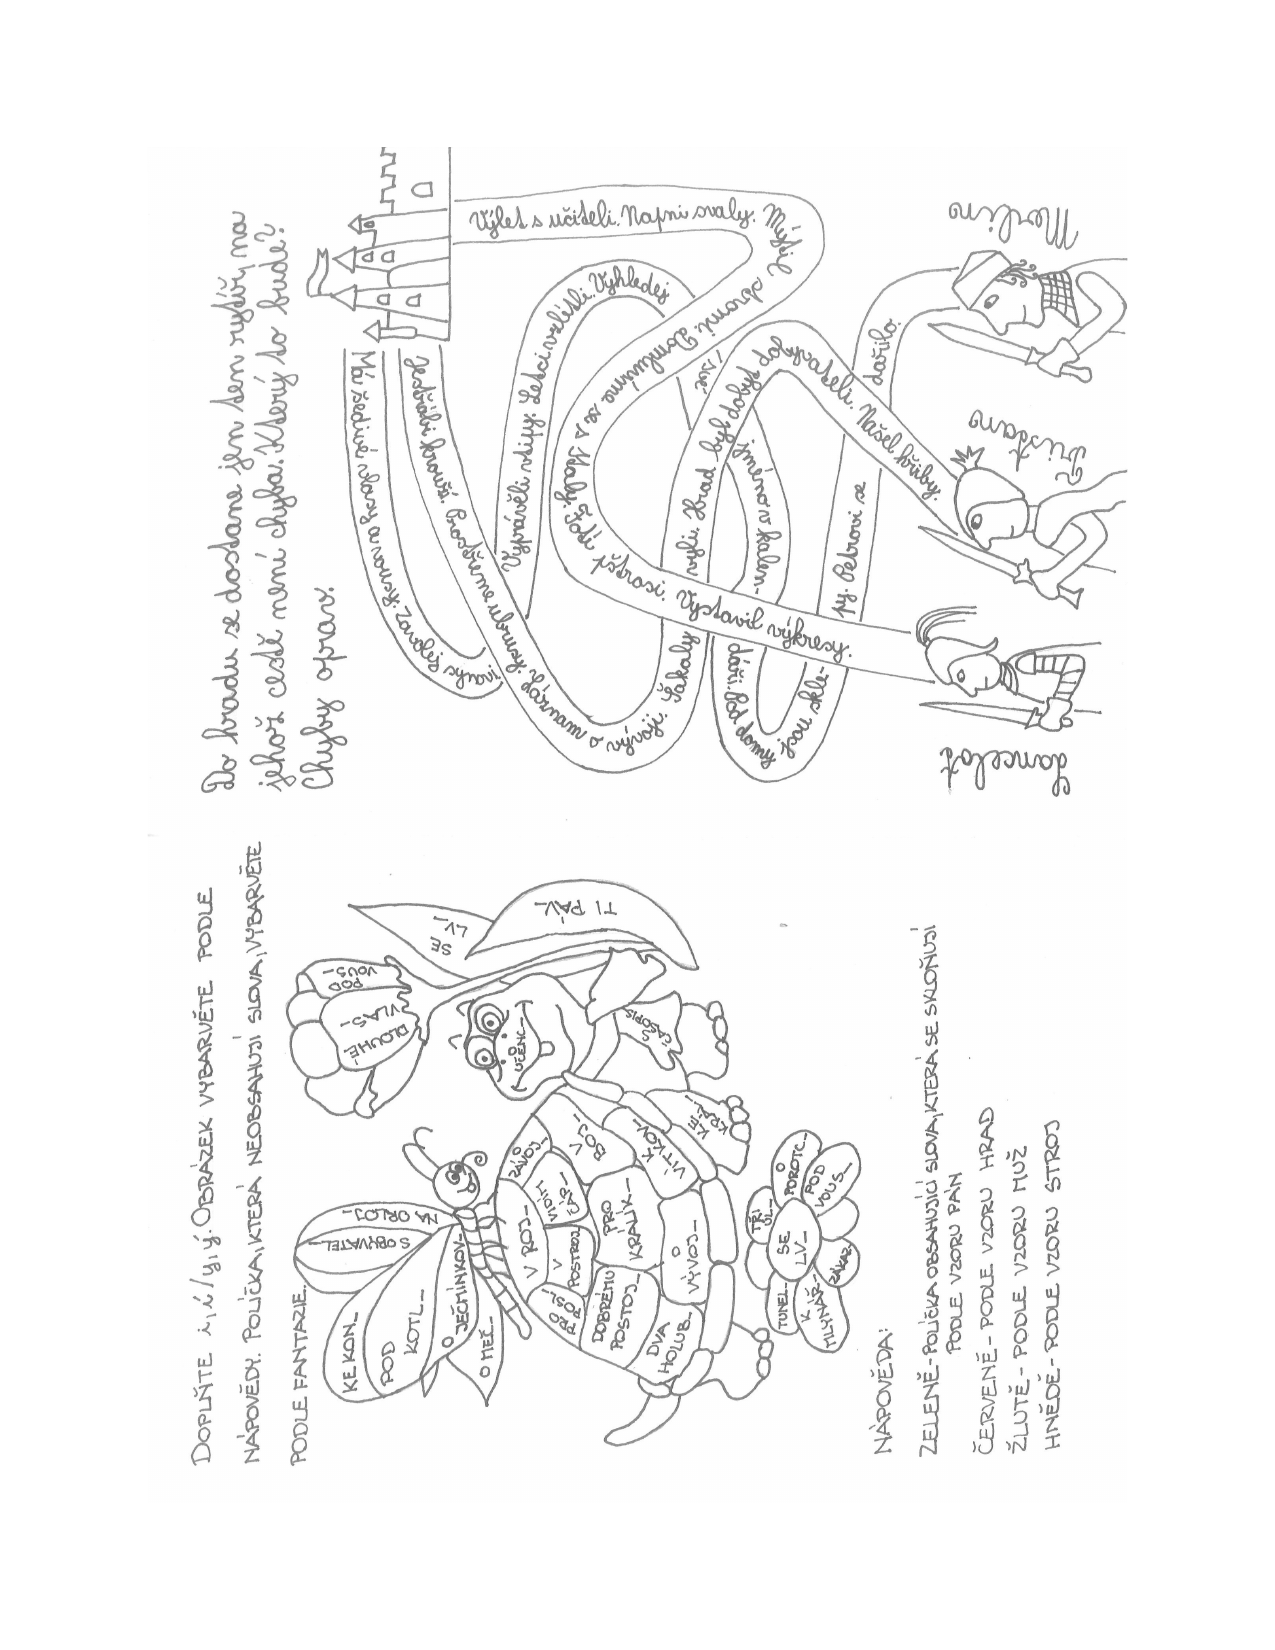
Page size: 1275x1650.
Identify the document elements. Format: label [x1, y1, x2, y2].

picture [147, 147, 1128, 1503]
